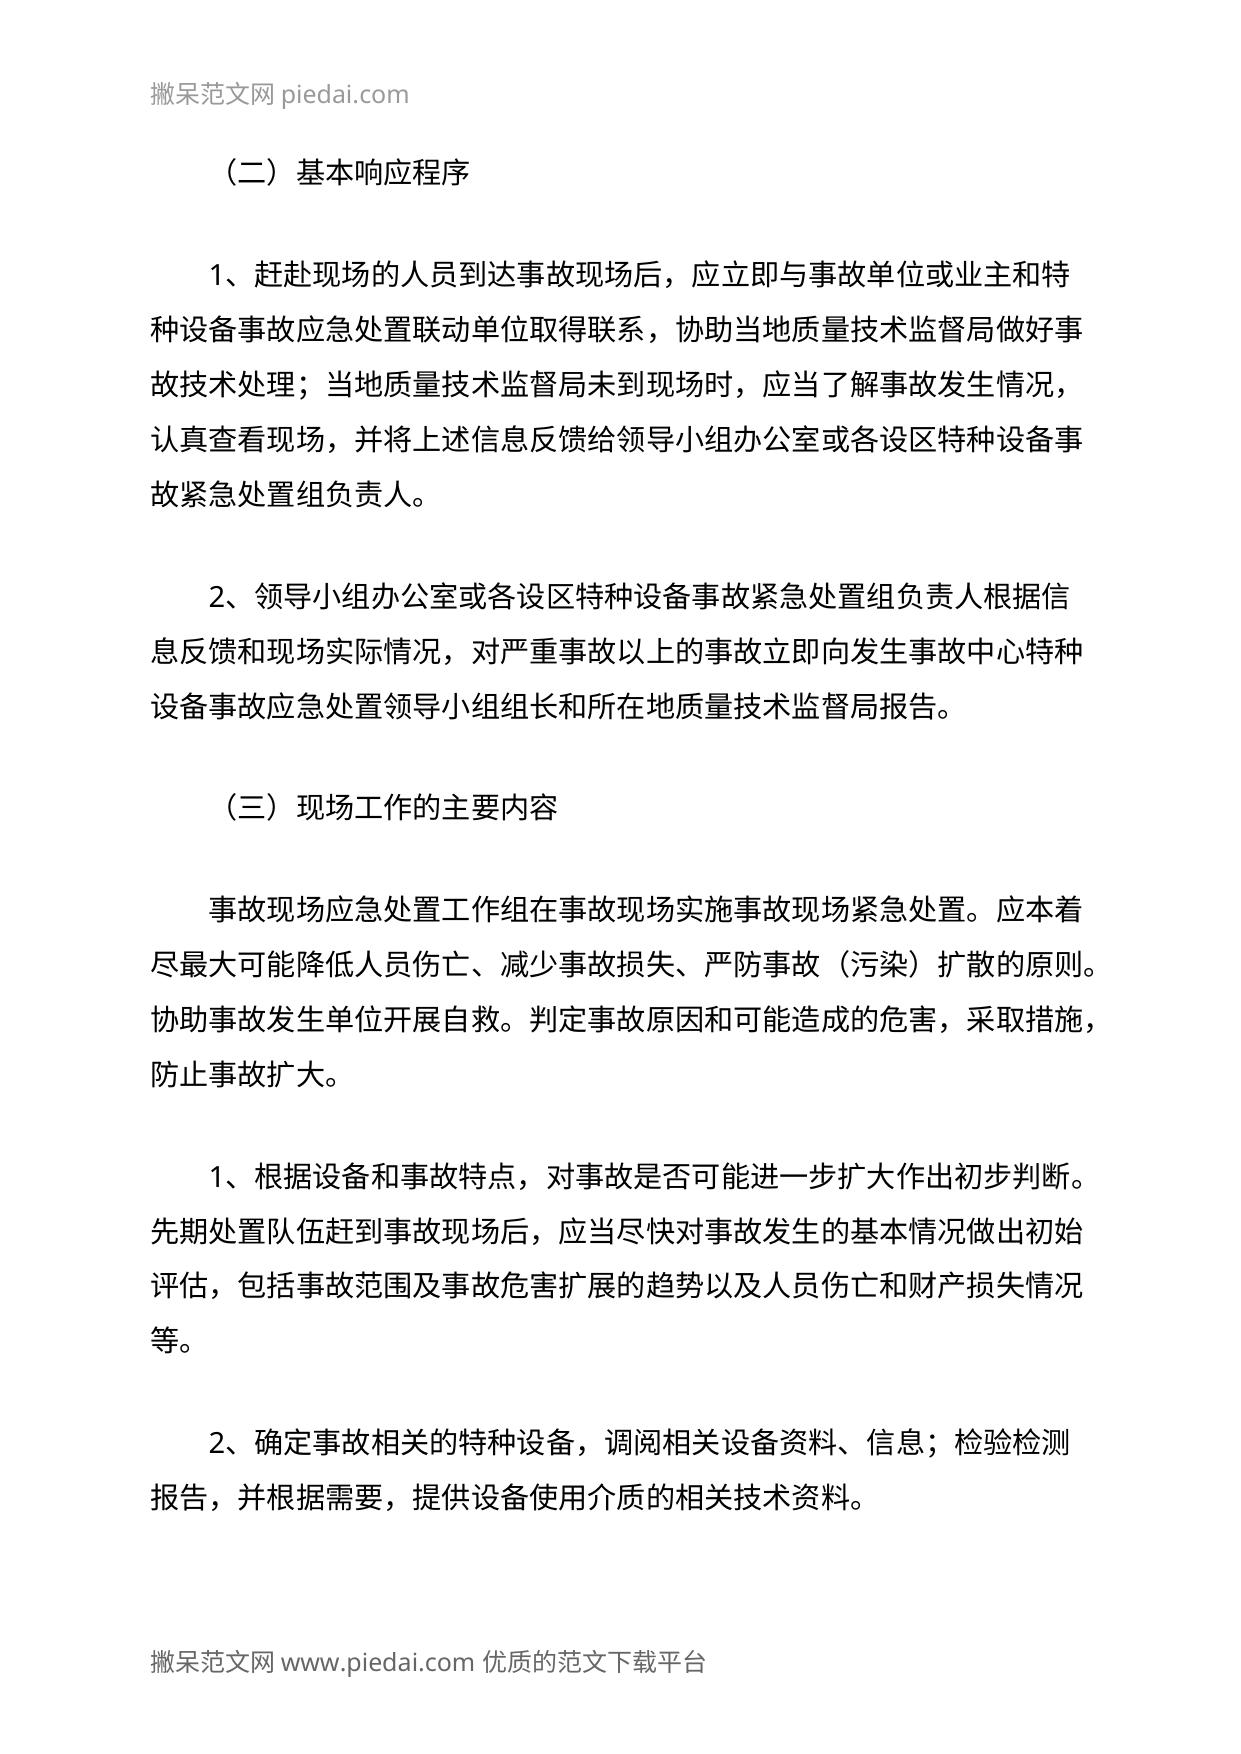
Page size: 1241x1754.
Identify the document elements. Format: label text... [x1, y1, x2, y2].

text 事故现场应急处置工作组在事故现场实施事故现场紧急处置。应本着尽最大可能降低人员伤亡、减少事故损失、严防事故（污染）扩散的原则。协助事故发生单位开展自救。判定事故原因和可能造成的危害，采取措施，防止事故扩大。 [150, 887, 1090, 1094]
text （三）现场工作的主要内容 [150, 785, 1090, 827]
text （二）基本响应程序 [150, 150, 1090, 192]
text 1、赶赴现场的人员到达事故现场后，应立即与事故单位或业主和特种设备事故应急处置联动单位取得联系，协助当地质量技术监督局做好事故技术处理；当地质量技术监督局未到现场时，应当了解事故发生情况，认真查看现场，并将上述信息反馈给领导小组办公室或各设区特种设备事故紧急处置组负责人。 [150, 252, 1090, 514]
text 2、确定事故相关的特种设备，调阅相关设备资料、信息；检验检测报告，并根据需要，提供设备使用介质的相关技术资料。 [150, 1420, 1090, 1517]
text 1、根据设备和事故特点，对事故是否可能进一步扩大作出初步判断。先期处置队伍赶到事故现场后，应当尽快对事故发生的基本情况做出初始评估，包括事故范围及事故危害扩展的趋势以及人员伤亡和财产损失情况等。 [150, 1153, 1090, 1360]
text 2、领导小组办公室或各设区特种设备事故紧急处置组负责人根据信息反馈和现场实际情况，对严重事故以上的事故立即向发生事故中心特种设备事故应急处置领导小组组长和所在地质量技术监督局报告。 [150, 573, 1090, 725]
